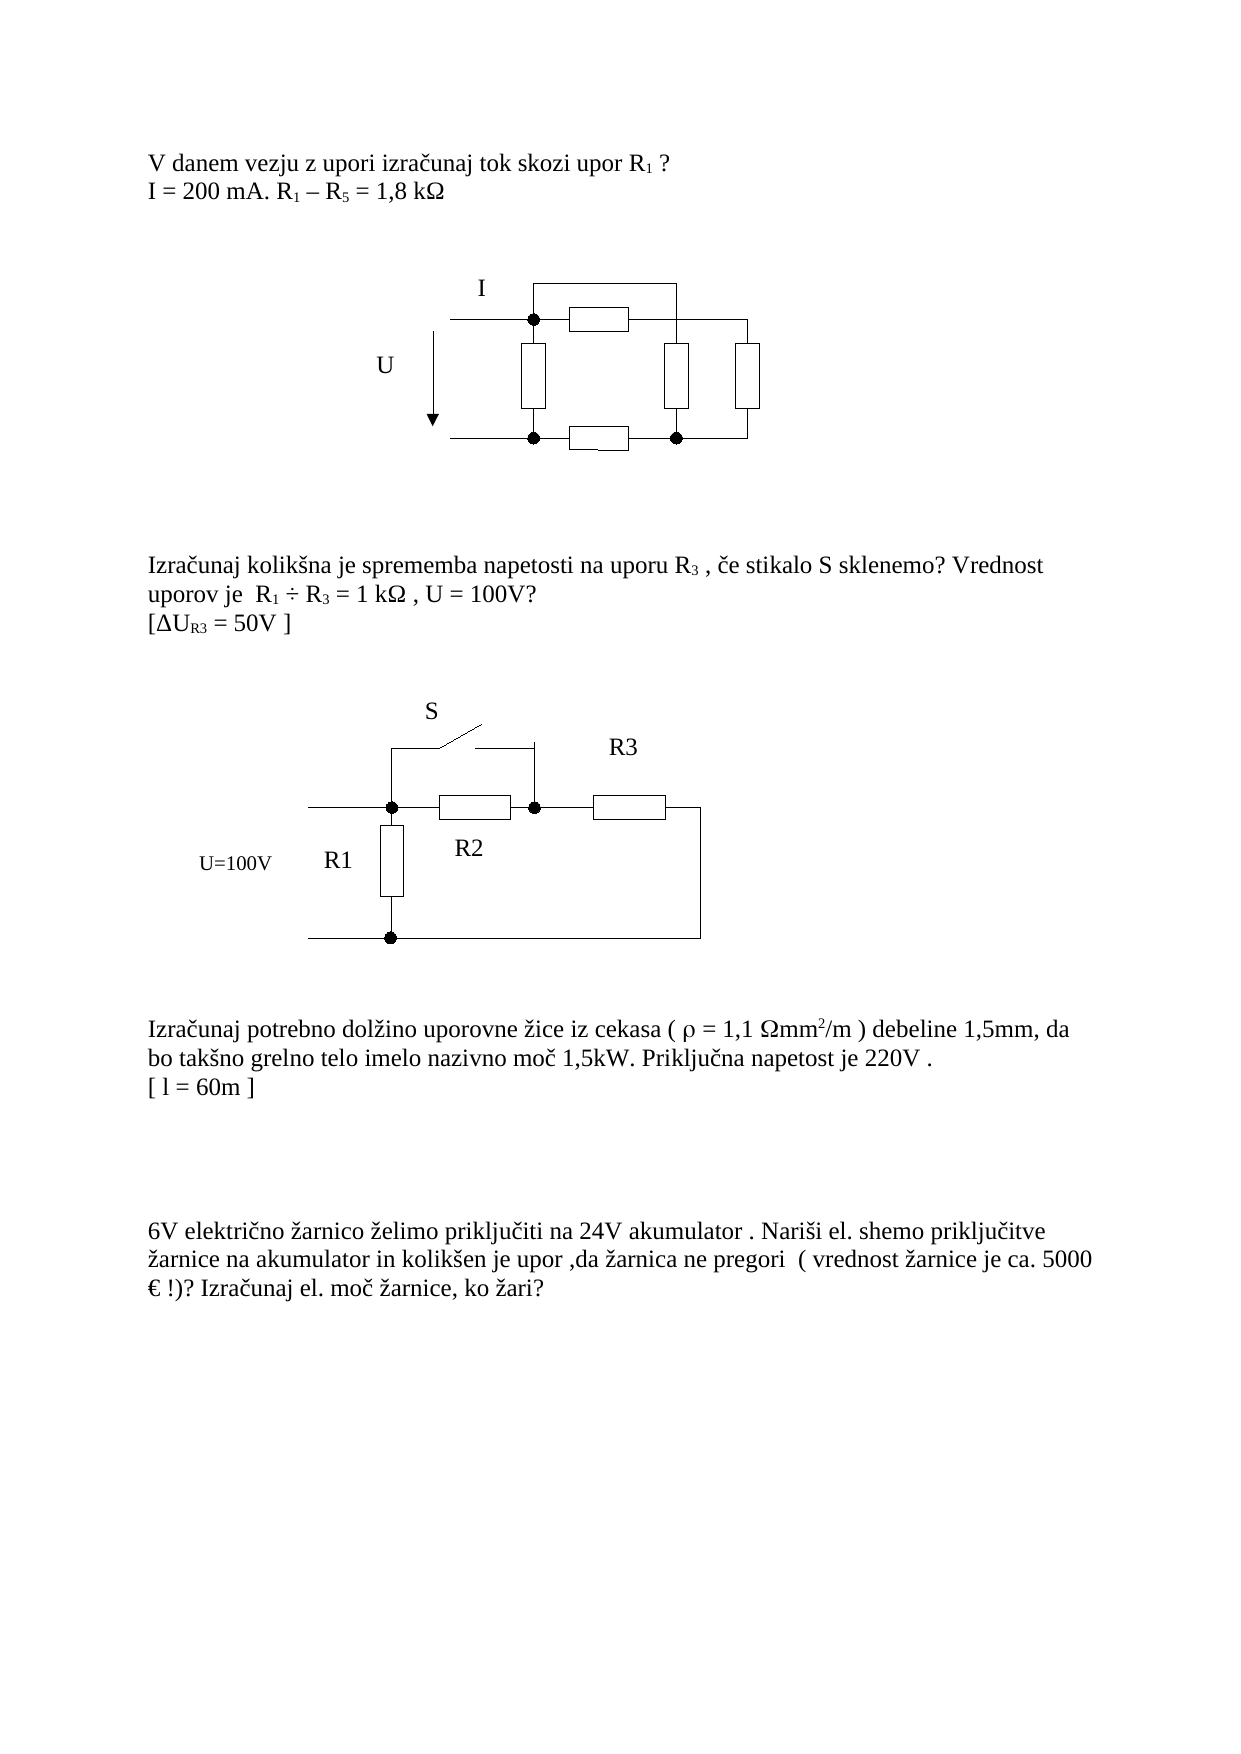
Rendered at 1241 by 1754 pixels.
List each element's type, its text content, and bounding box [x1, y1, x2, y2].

text V danem vezju z upori izračunaj tok skozi upor R1 ? [148, 148, 1093, 176]
text Izračunaj kolikšna je sprememba napetosti na uporu R3 , če stikalo S sklenemo? Vrednost uporov je R1 ÷ R3 = 1 kΩ , U = 100V? [148, 550, 1093, 608]
text [ΔUR3 = 50V ] [148, 608, 1093, 636]
text [ l = 60m ] [148, 1072, 1093, 1101]
text 6V električno žarnico želimo priključiti na 24V akumulator . Nariši el. shemo priključitve žarnice na akumulator in kolikšen je upor ,da žarnica ne pregori ( vrednost žarnice je ca. 5000 € !)? Izračunaj el. moč žarnice, ko žari? [148, 1216, 1093, 1302]
text I = 200 mA. R1 – R5 = 1,8 kΩ [148, 176, 1093, 205]
text Izračunaj potrebno dolžino uporovne žice iz cekasa ( = 1,1 mm2/m ) debeline 1,5mm, da bo takšno grelno telo imelo nazivno moč 1,5kW. Priključna napetost je 220V . [148, 1014, 1093, 1072]
